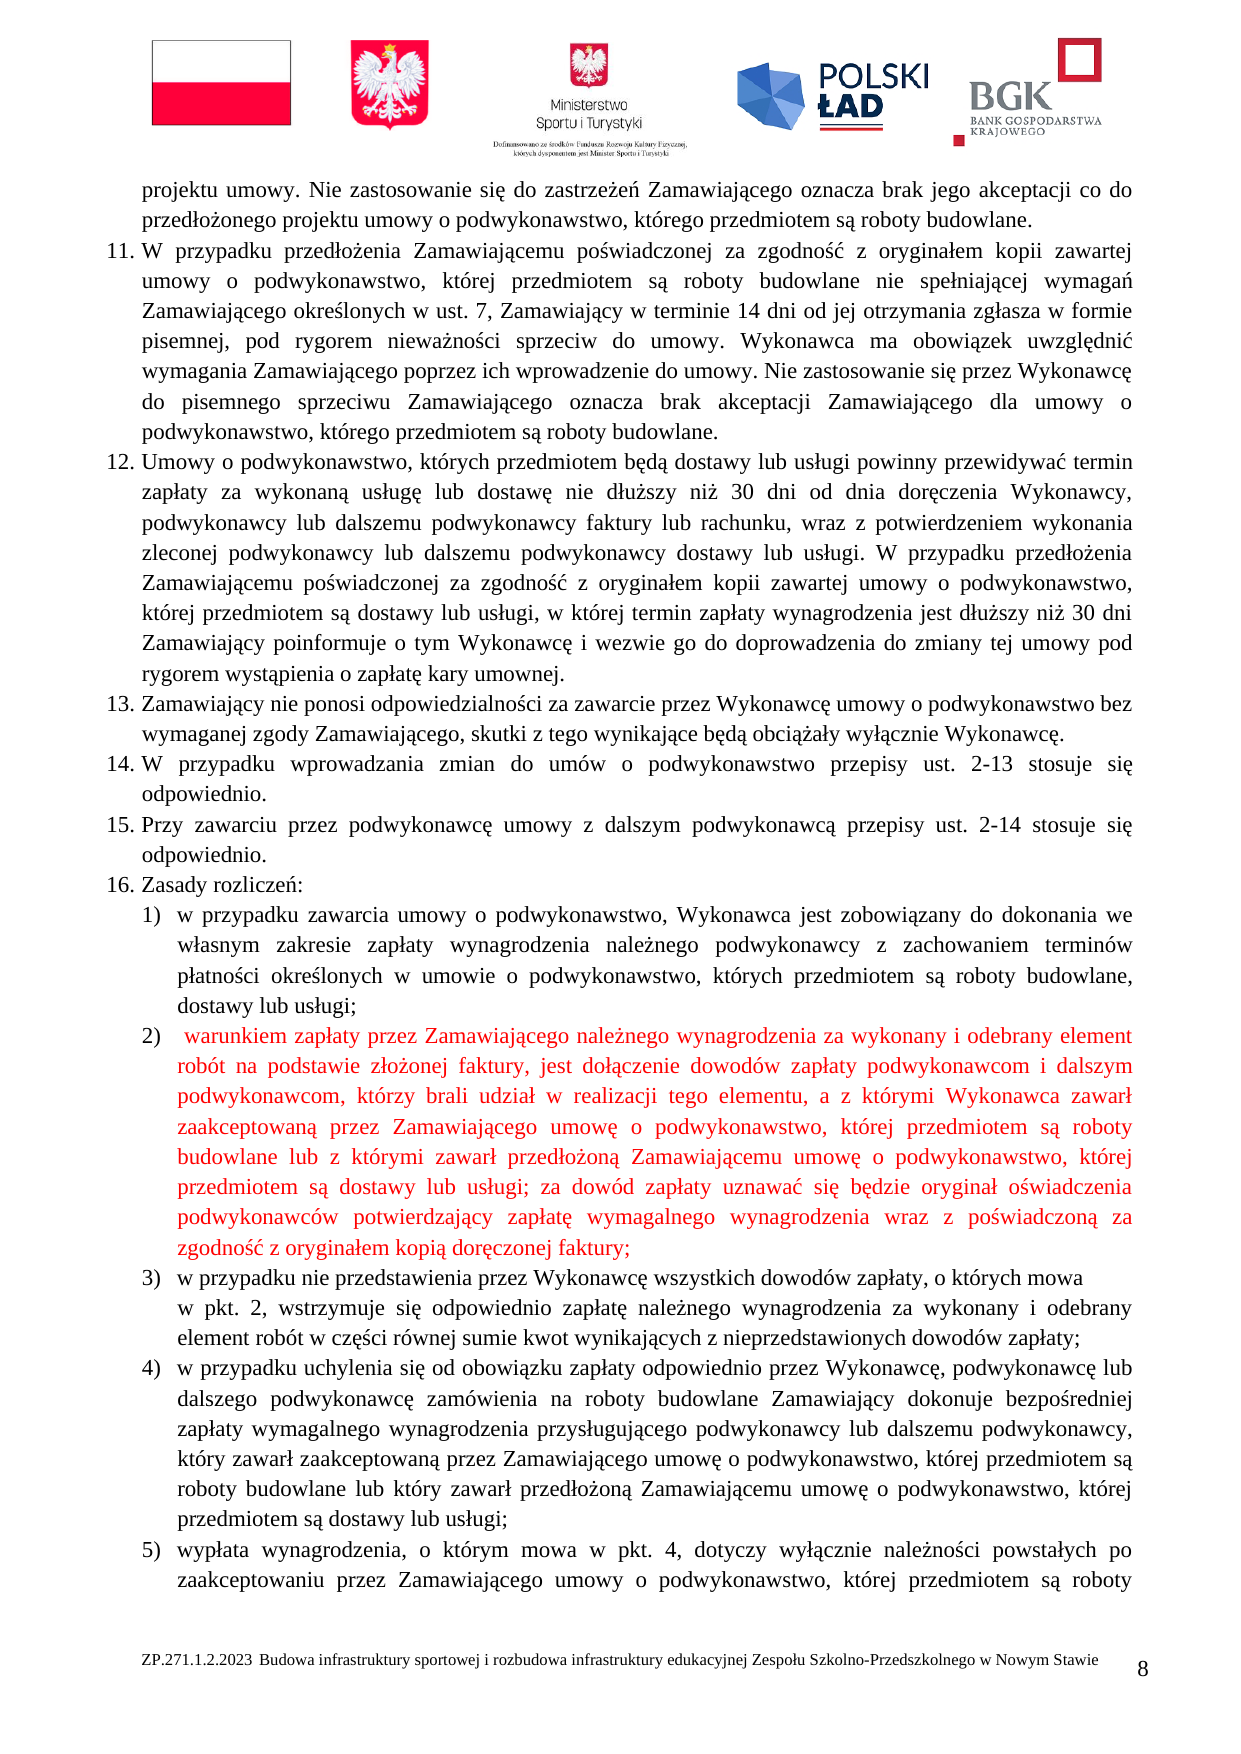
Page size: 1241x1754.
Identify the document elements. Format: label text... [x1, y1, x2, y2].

list W przypadku wprowadzania zmian do umów o podwykonawstwo przepisy ust. 2-13 stosuje się odpowiednio. [106, 750, 1134, 807]
list w przypadku nie przedstawienia przez Wykonawcę wszystkich dowodów zapłaty, o których mowa w pkt. 2, wstrzymuje się odpowiednio zapłatę należnego wynagrodzenia za wykonany i odebrany element robót w części równej sumie kwot wynikających z nieprzedstawionych dowodów zapłaty; [142, 1264, 1134, 1351]
list Zamawiający nie ponosi odpowiedzialności za zawarcie przez Wykonawcę umowy o podwykonawstwo bez wymaganej zgody Zamawiającego, skutki z tego wynikające będą obciążały wyłącznie Wykonawcę. [106, 690, 1134, 746]
list w przypadku zawarcia umowy o podwykonawstwo, Wykonawca jest zobowiązany do dokonania we własnym zakresie zapłaty wynagrodzenia należnego podwykonawcy z zachowaniem terminów płatności określonych w umowie o podwykonawstwo, których przedmiotem są roboty budowlane, dostawy lub usługi; [142, 901, 1134, 1018]
list w przypadku uchylenia się od obowiązku zapłaty odpowiednio przez Wykonawcę, podwykonawcę lub dalszego podwykonawcę zamówienia na roboty budowlane Zamawiający dokonuje bezpośredniej zapłaty wymagalnego wynagrodzenia przysługującego podwykonawcy lub dalszemu podwykonawcy, który zawarł zaakceptowaną przez Zamawiającego umowę o podwykonawstwo, której przedmiotem są roboty budowlane lub który zawarł przedłożoną Zamawiającemu umowę o podwykonawstwo, której przedmiotem są dostawy lub usługi; [142, 1354, 1134, 1532]
list warunkiem zapłaty przez Zamawiającego należnego wynagrodzenia za wykonany i odebrany element robót na podstawie złożonej faktury, jest dołączenie dowodów zapłaty podwykonawcom i dalszym podwykonawcom, którzy brali udział w realizacji tego elementu, a z którymi Wykonawca zawarł zaakceptowaną przez Zamawiającego umowę o podwykonawstwo, której przedmiotem są roboty budowlane lub z którymi zawarł przedłożoną Zamawiającemu umowę o podwykonawstwo, której przedmiotem są dostawy lub usługi; za dowód zapłaty uznawać się będzie oryginał oświadczenia podwykonawców potwierdzający zapłatę wymagalnego wynagrodzenia wraz z poświadczoną za zgodność z oryginałem kopią doręczonej faktury; [142, 1022, 1134, 1260]
list Umowy o podwykonawstwo, których przedmiotem będą dostawy lub usługi powinny przewidywać termin zapłaty za wykonaną usługę lub dostawę nie dłuższy niż 30 dni od dnia doręczenia Wykonawcy, podwykonawcy lub dalszemu podwykonawcy faktury lub rachunku, wraz z potwierdzeniem wykonania zleconej podwykonawcy lub dalszemu podwykonawcy dostawy lub usługi. W przypadku przedłożenia Zamawiającemu poświadczonej za zgodność z oryginałem kopii zawartej umowy o podwykonawstwo, której przedmiotem są dostawy lub usługi, w której termin zapłaty wynagrodzenia jest dłuższy niż 30 dni Zamawiający poinformuje o tym Wykonawcę i wezwie go do doprowadzenia do zmiany tej umowy pod rygorem wystąpienia o zapłatę kary umownej. [106, 448, 1134, 686]
picture [134, 30, 446, 141]
list Zasady rozliczeń: [106, 871, 1134, 897]
picture [493, 42, 687, 157]
list W przypadku przedłożenia Zamawiającemu poświadczonej za zgodność z oryginałem kopii zawartej umowy o podwykonawstwo, której przedmiotem są roboty budowlane nie spełniającej wymagań Zamawiającego określonych w ust. 7, Zamawiający w terminie 14 dni od jej otrzymania zgłasza w formie pisemnej, pod rygorem nieważności sprzeciw do umowy. Wykonawca ma obowiązek uwzględnić wymagania Zamawiającego poprzez ich wprowadzenie do umowy. Nie zastosowanie się przez Wykonawcę do pisemnego sprzeciwu Zamawiającego oznacza brak akceptacji Zamawiającego dla umowy o podwykonawstwo, którego przedmiotem są roboty budowlane. [106, 237, 1134, 444]
list Przy zawarciu przez podwykonawcę umowy z dalszym podwykonawcą przepisy ust. 2-14 stosuje się odpowiednio. [106, 811, 1134, 867]
